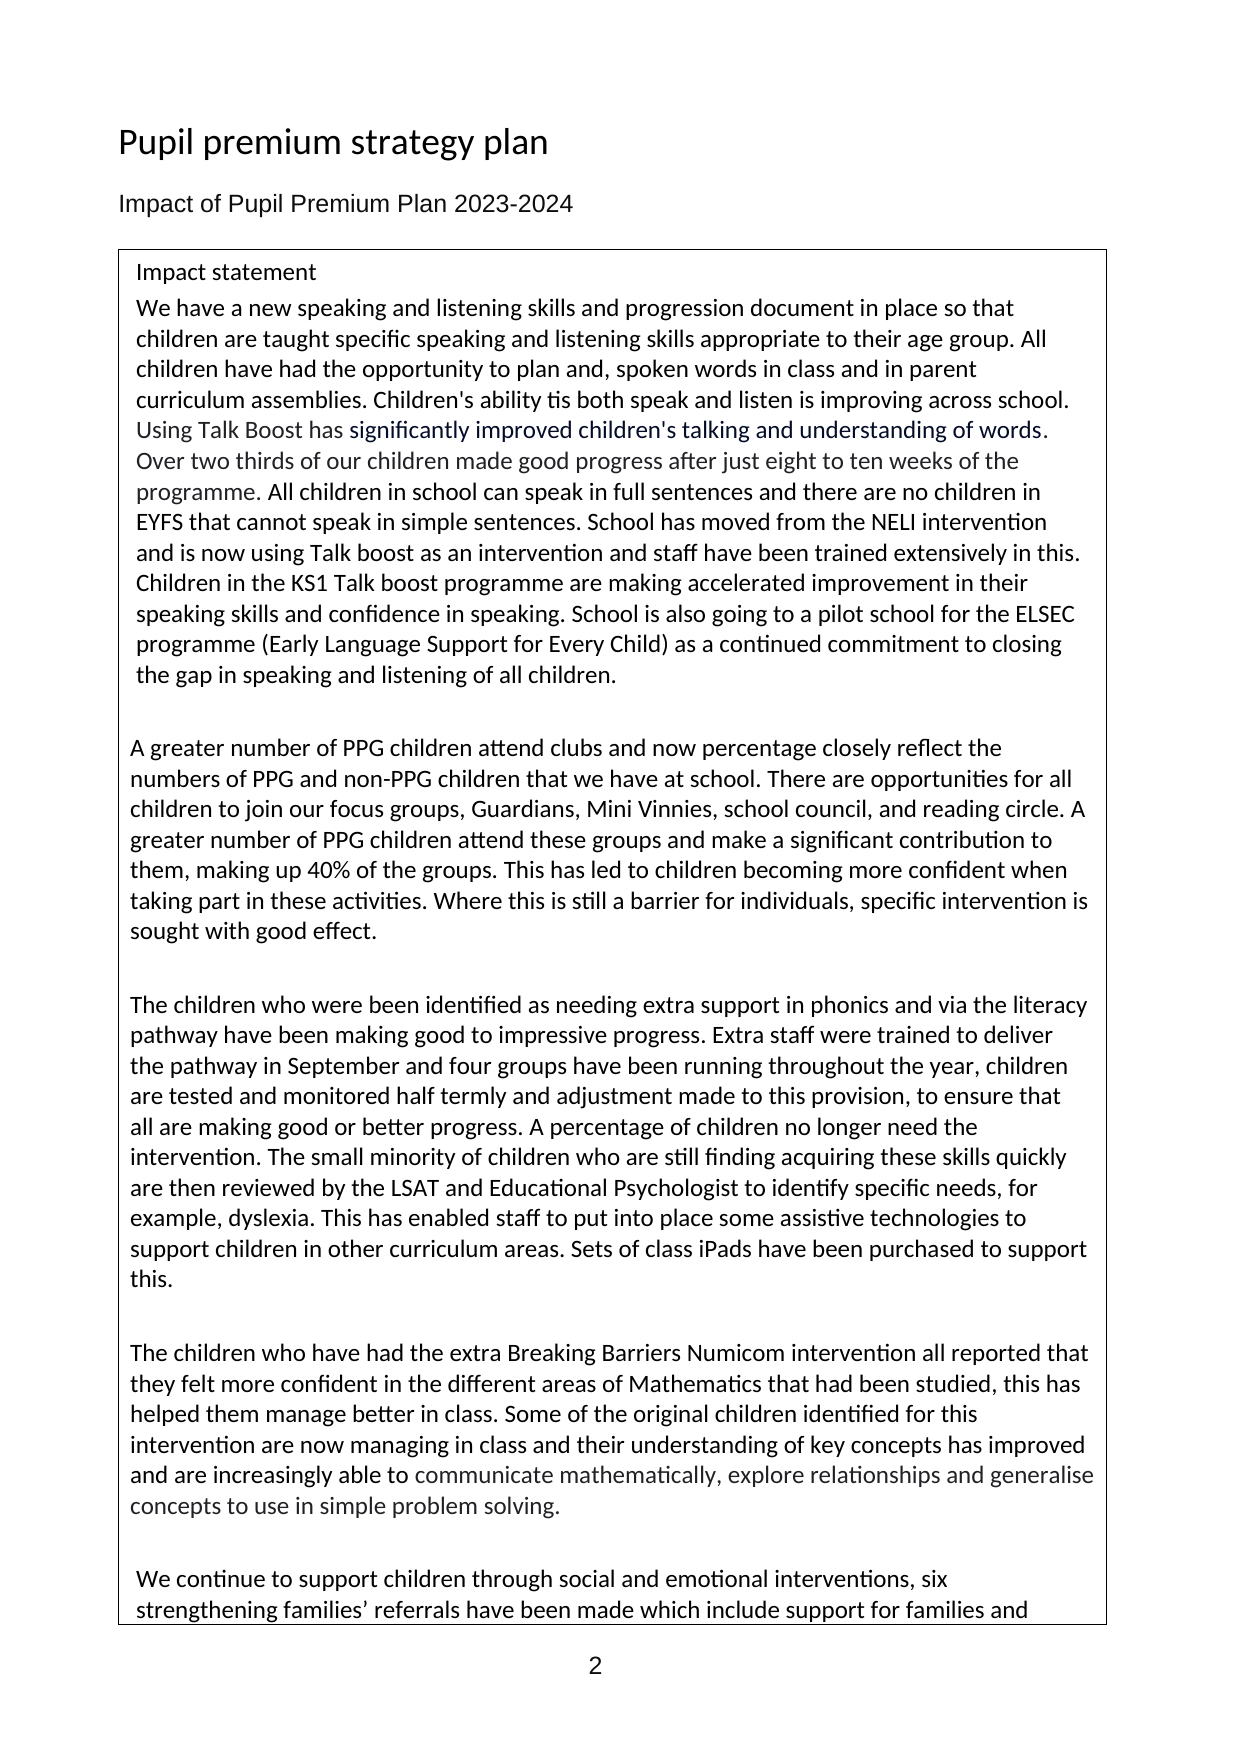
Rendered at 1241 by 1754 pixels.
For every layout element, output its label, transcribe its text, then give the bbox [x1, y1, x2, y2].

subtitle Pupil premium strategy plan [118, 118, 1107, 164]
text Impact of Pupil Premium Plan 2023-2024 [118, 189, 1107, 218]
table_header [119, 250, 1106, 1624]
